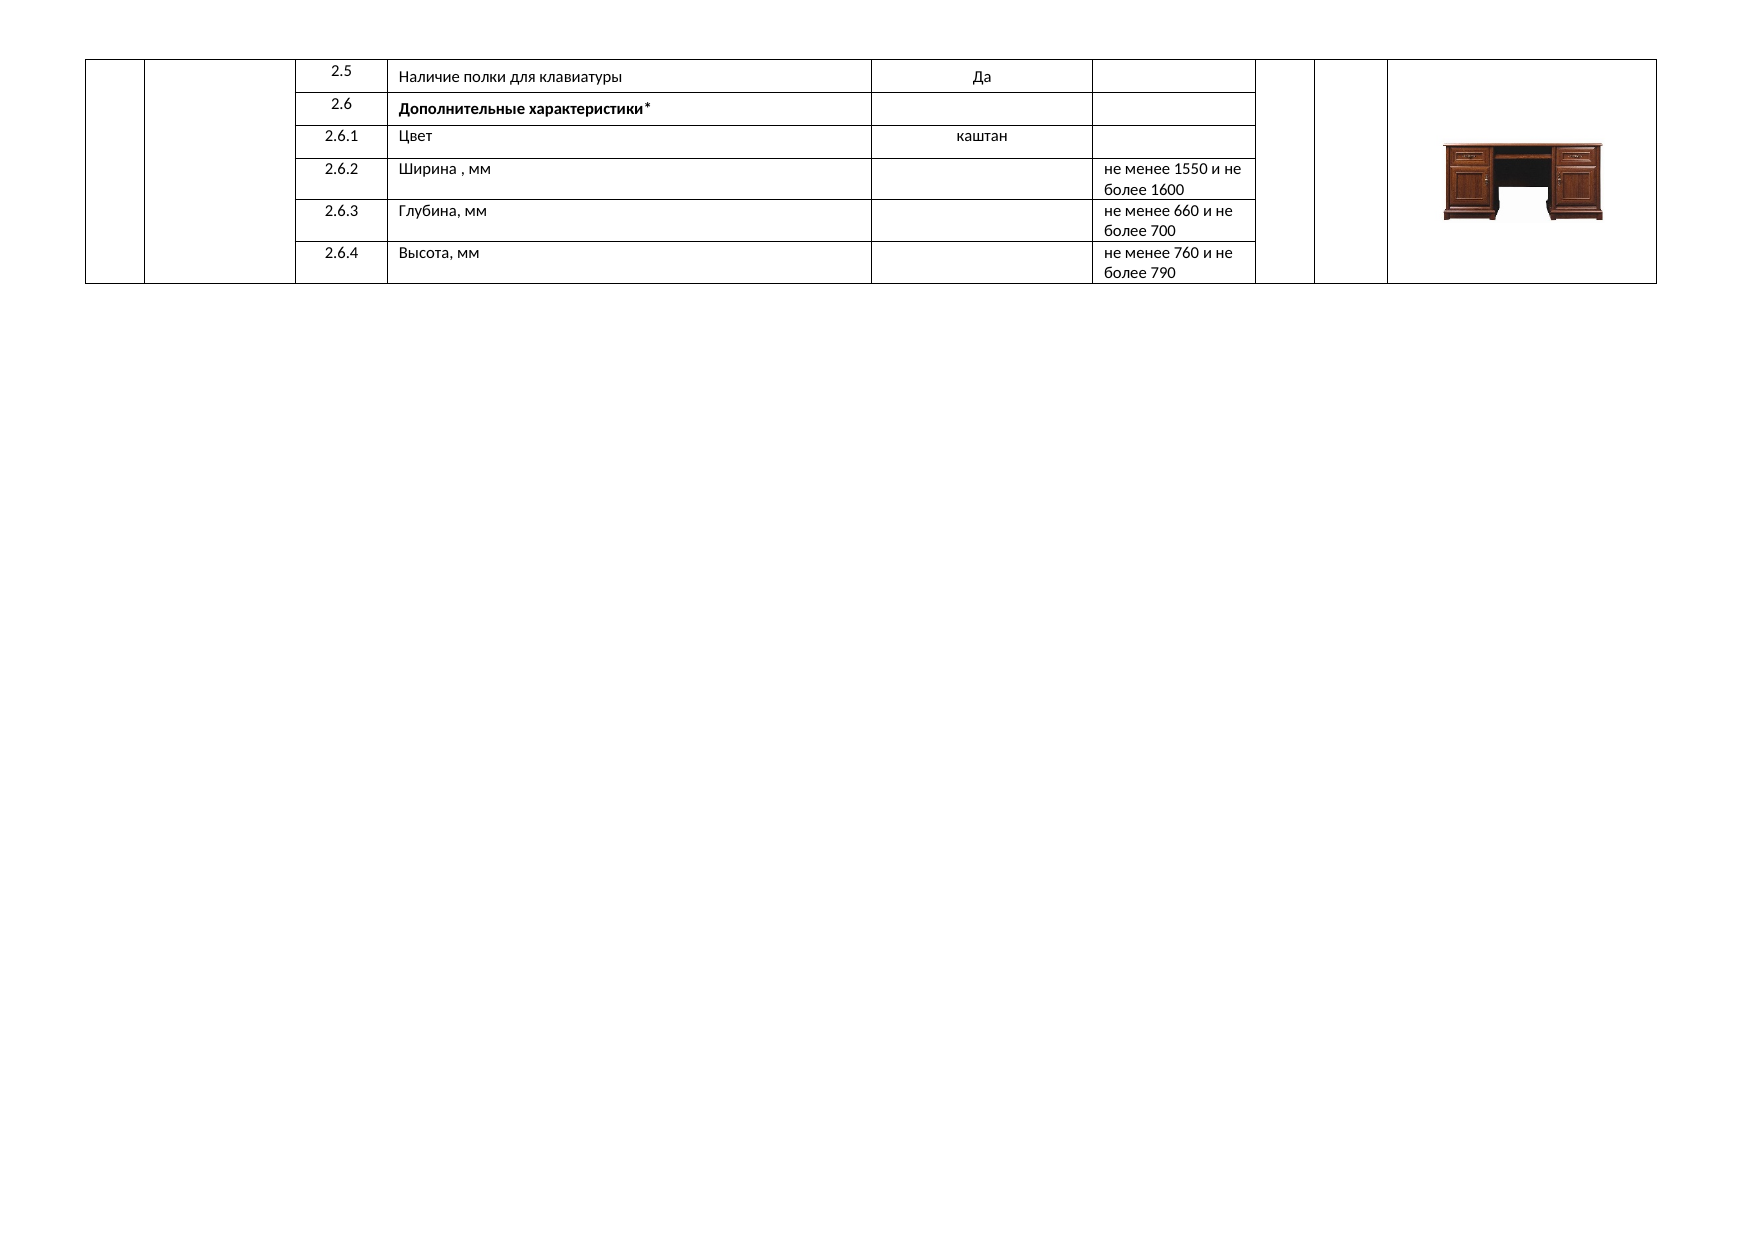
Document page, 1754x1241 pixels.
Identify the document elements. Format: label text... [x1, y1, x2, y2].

table_cell не менее 660 и не более 700 [1093, 200, 1255, 241]
table_cell Да [872, 60, 1092, 92]
table_cell [872, 93, 1092, 125]
table_cell не менее 760 и не более 790 [1093, 242, 1255, 282]
table_cell [1093, 126, 1255, 157]
table_cell 2.6.2 [296, 159, 387, 199]
table_cell Высота, мм [388, 242, 871, 282]
table_cell 2.6.1 [296, 126, 387, 157]
table_cell Дополнительные характеристики* [388, 93, 871, 125]
picture [1412, 60, 1633, 223]
table_cell [1093, 93, 1255, 125]
table_cell не менее 1550 и не более 1600 [1093, 159, 1255, 199]
table_cell [872, 159, 1092, 199]
table_cell 2.6.4 [296, 242, 387, 282]
table_cell [872, 200, 1092, 241]
table_cell каштан [872, 126, 1092, 157]
table_cell 2.6 [296, 93, 387, 125]
table_cell Глубина, мм [388, 200, 871, 241]
table_cell [872, 242, 1092, 282]
table_cell Наличие полки для клавиатуры [388, 60, 871, 92]
table_cell Ширина , мм [388, 159, 871, 199]
table_cell [1093, 60, 1255, 92]
table_cell 2.6.3 [296, 200, 387, 241]
table_cell Цвет [388, 126, 871, 157]
table_cell 2.5 [296, 60, 387, 92]
